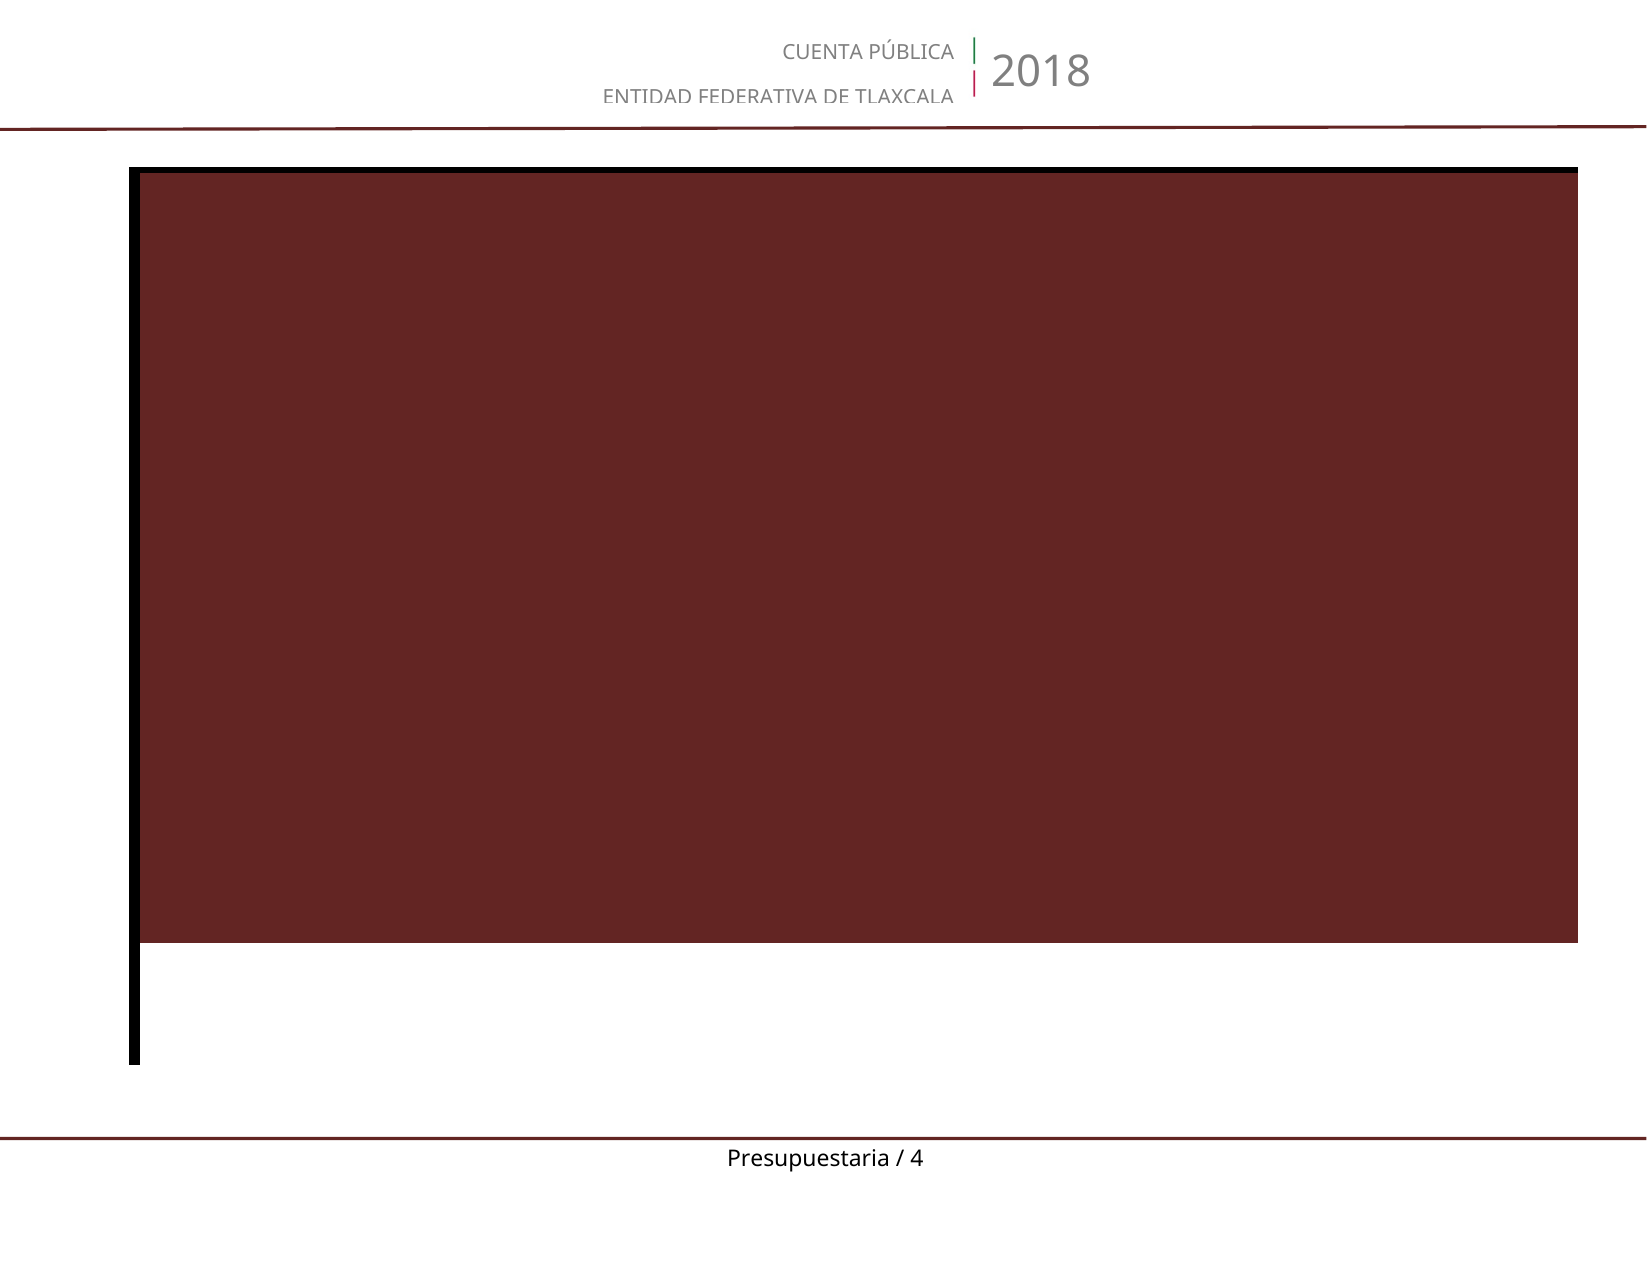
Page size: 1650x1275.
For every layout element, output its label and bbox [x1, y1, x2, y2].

picture [968, 28, 985, 100]
